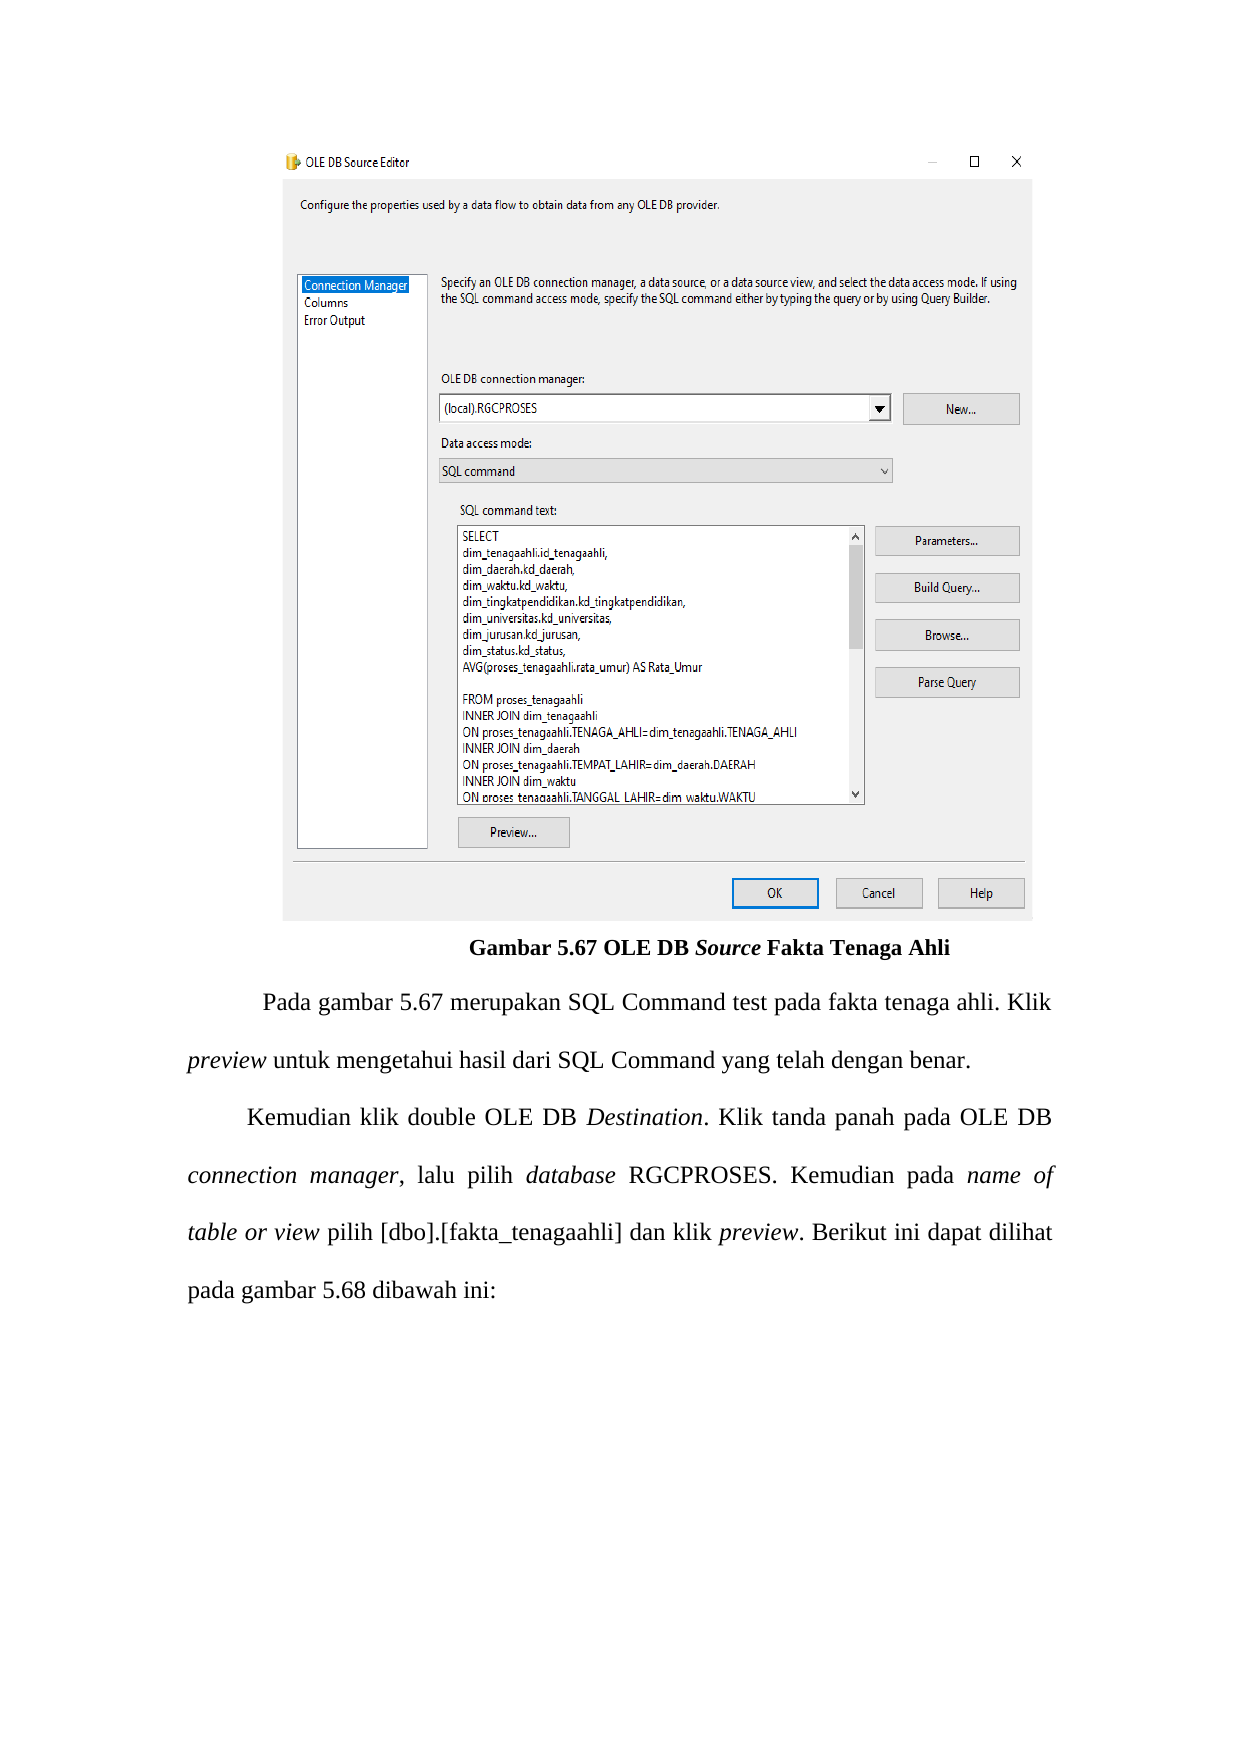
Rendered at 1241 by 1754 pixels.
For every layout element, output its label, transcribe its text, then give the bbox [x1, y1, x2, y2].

list Pada gambar 5.67 merupakan SQL Command test pada fakta tenaga ahli. Klik preview untuk mengetahui hasil dari SQL Command yang telah dengan benar. [187, 987, 1053, 1073]
picture [282, 150, 1033, 921]
list Gambar 5.67 OLE DB Source Fakta Tenaga Ahli [291, 934, 1053, 961]
list Kemudian klik double OLE DB Destination. Klik tanda panah pada OLE DB connection manager, lalu pilih database RGCPROSES. Kemudian pada name of table or view pilih [dbo].[fakta_tenagaahli] dan klik preview. Berikut ini dapat dilihat pada gambar 5.68 dibawah ini: [187, 1102, 1053, 1303]
